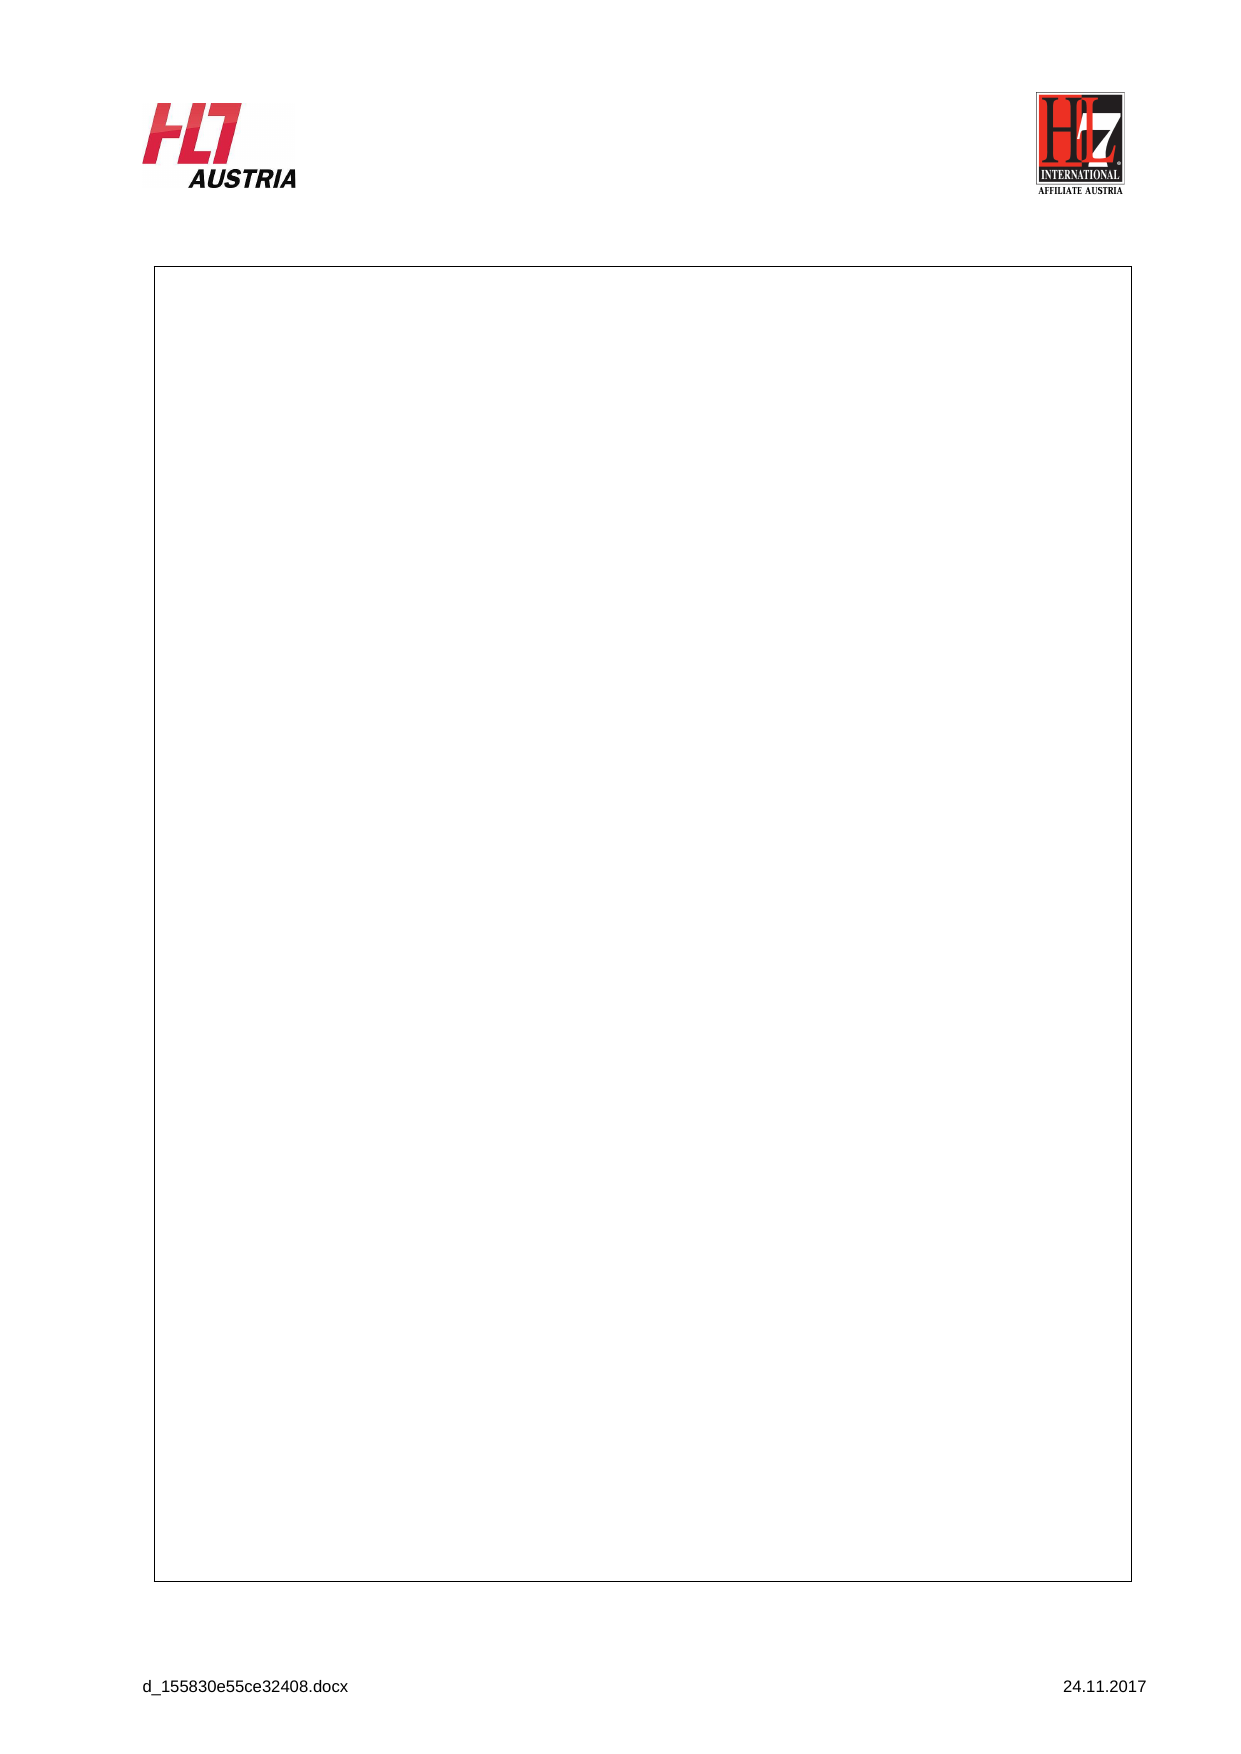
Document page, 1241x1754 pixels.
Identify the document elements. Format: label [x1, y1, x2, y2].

table_cell [155, 267, 1131, 1581]
picture [142, 103, 296, 188]
picture [1036, 92, 1125, 196]
